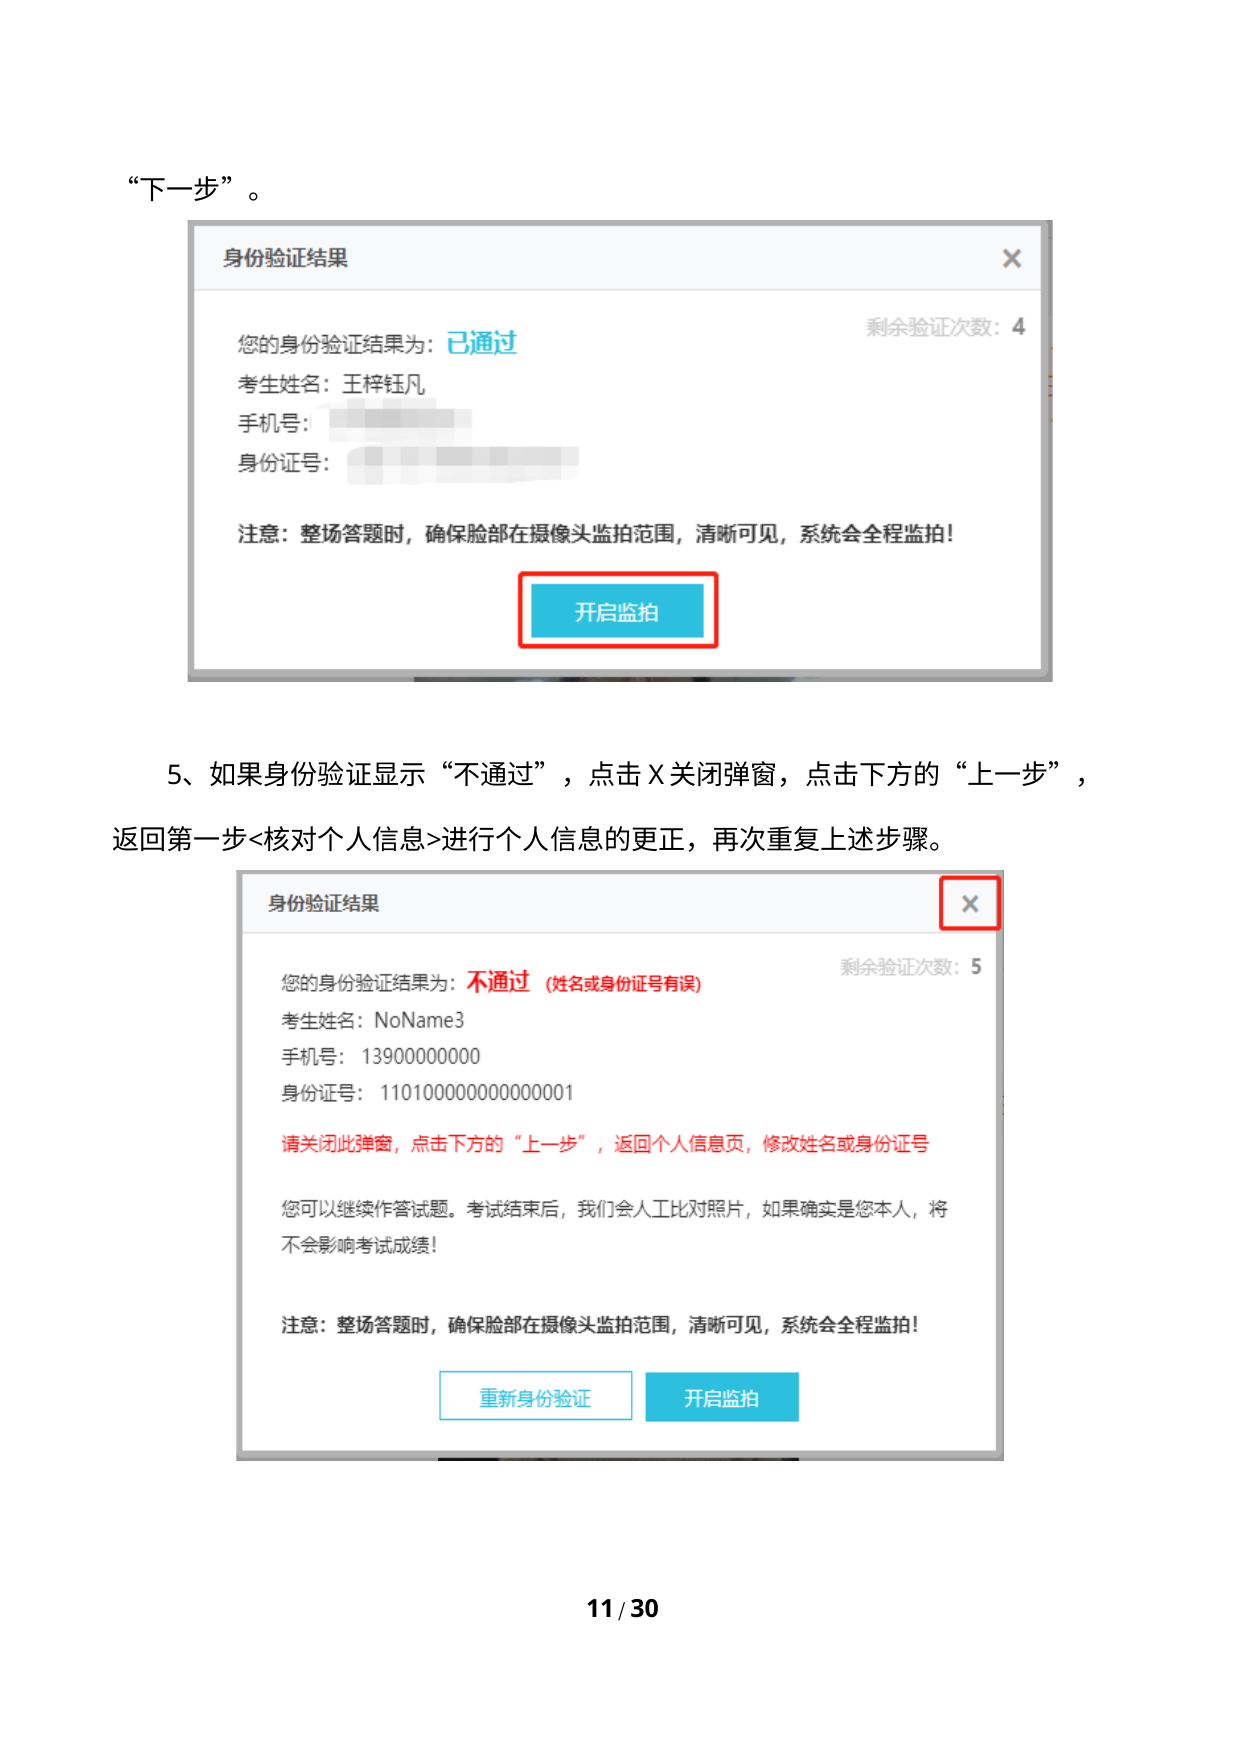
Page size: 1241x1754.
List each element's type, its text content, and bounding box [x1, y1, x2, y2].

text 5、如果身份验证显示“不通过”，点击X关闭弹窗，点击下方的“上一步”，返回第一步<核对个人信息>进行个人信息的更正，再次重复上述步骤。 [112, 741, 1128, 871]
picture [187, 220, 1053, 682]
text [112, 156, 1128, 221]
picture [236, 870, 1004, 1461]
